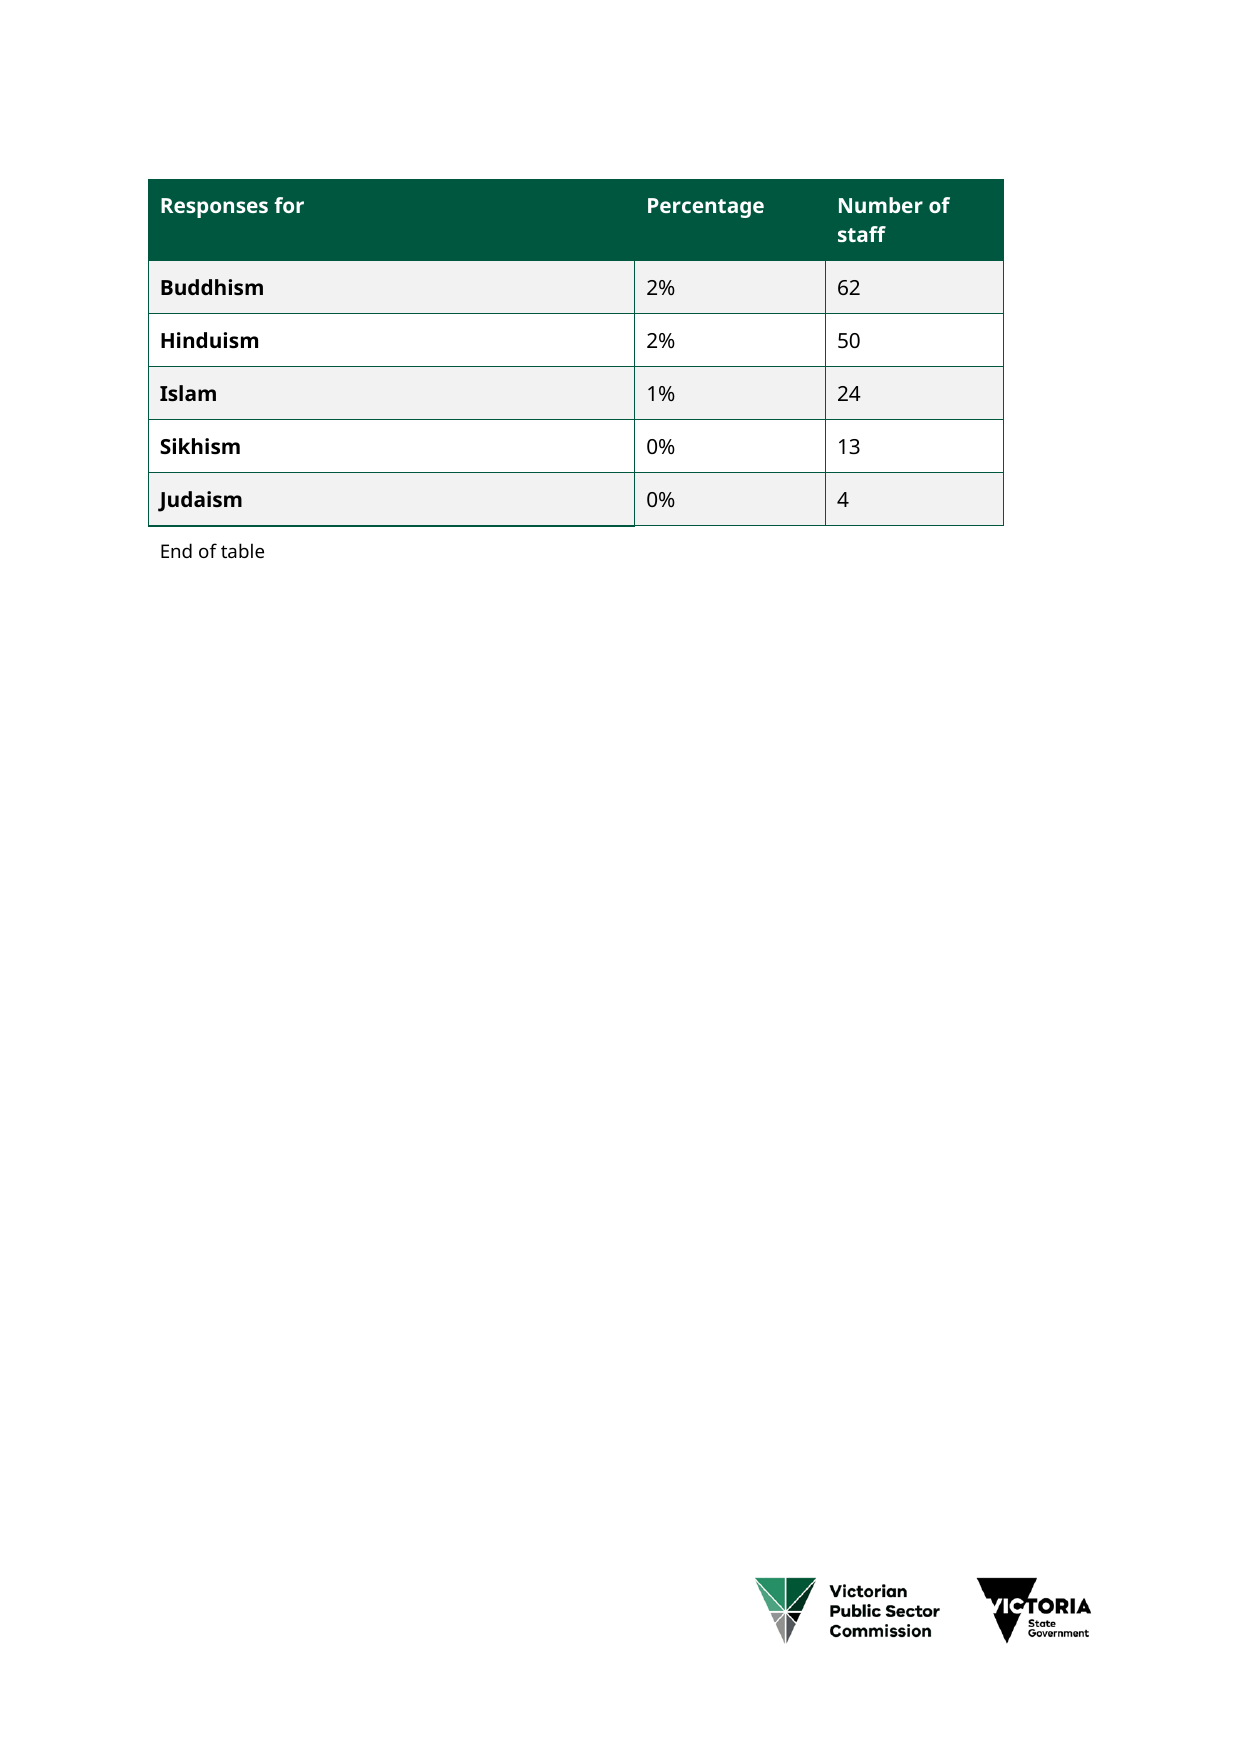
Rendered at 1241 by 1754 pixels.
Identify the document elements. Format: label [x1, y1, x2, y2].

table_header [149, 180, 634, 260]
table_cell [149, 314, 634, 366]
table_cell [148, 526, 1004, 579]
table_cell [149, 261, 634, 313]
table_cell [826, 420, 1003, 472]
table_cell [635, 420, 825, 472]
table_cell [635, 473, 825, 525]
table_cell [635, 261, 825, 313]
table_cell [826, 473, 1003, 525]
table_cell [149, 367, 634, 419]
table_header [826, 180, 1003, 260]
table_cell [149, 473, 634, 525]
picture [754, 1577, 1093, 1645]
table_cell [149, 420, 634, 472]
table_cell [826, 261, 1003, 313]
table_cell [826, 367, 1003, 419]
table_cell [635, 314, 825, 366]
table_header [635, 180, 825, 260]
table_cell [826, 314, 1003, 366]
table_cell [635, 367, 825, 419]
